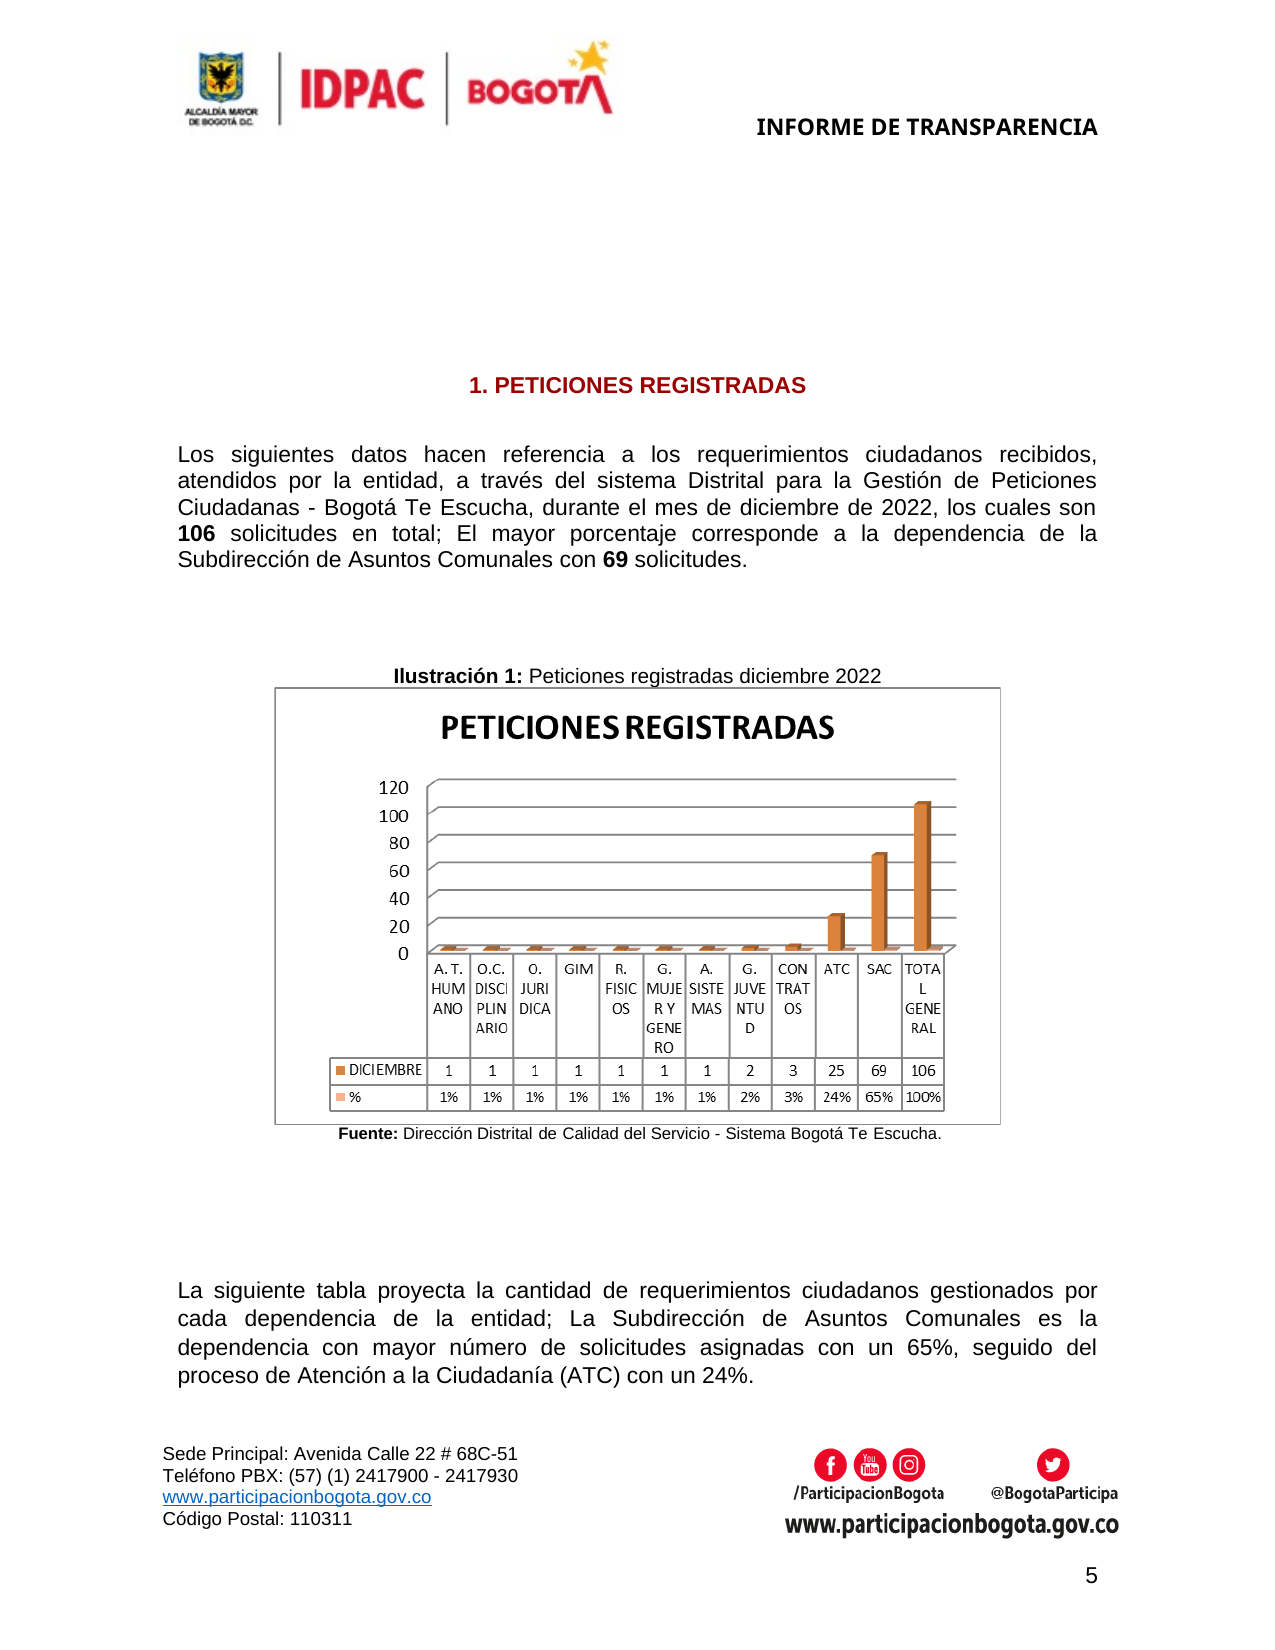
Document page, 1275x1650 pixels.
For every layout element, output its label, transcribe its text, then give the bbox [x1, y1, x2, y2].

picture [274, 687, 1001, 1125]
text Los siguientes datos hacen referencia a los requerimientos ciudadanos recibidos, atendidos por la entidad, a través del sistema Distrital para la Gestión de Peticiones Ciudadanas - Bogotá Te Escucha, durante el mes de diciembre de 2022, los cuales son 106 solicitudes en total; El mayor porcentaje corresponde a la dependencia de la Subdirección de Asuntos Comunales con 69 solicitudes. [177, 441, 1098, 573]
text Ilustración 1: Peticiones registradas diciembre 2022 [177, 664, 1098, 688]
text La siguiente tabla proyecta la cantidad de requerimientos ciudadanos gestionados por cada dependencia de la entidad; La Subdirección de Asuntos Comunales es la dependencia con mayor número de solicitudes asignadas con un 65%, seguido del proceso de Atención a la Ciudadanía (ATC) con un 24%. [177, 1277, 1098, 1388]
subtitle 1. PETICIONES REGISTRADAS [177, 372, 1098, 398]
picture [781, 1442, 1126, 1545]
text Fuente: Dirección Distrital de Calidad del Servicio - Sistema Bogotá Te Escucha. [177, 1124, 1098, 1143]
picture [177, 35, 620, 136]
